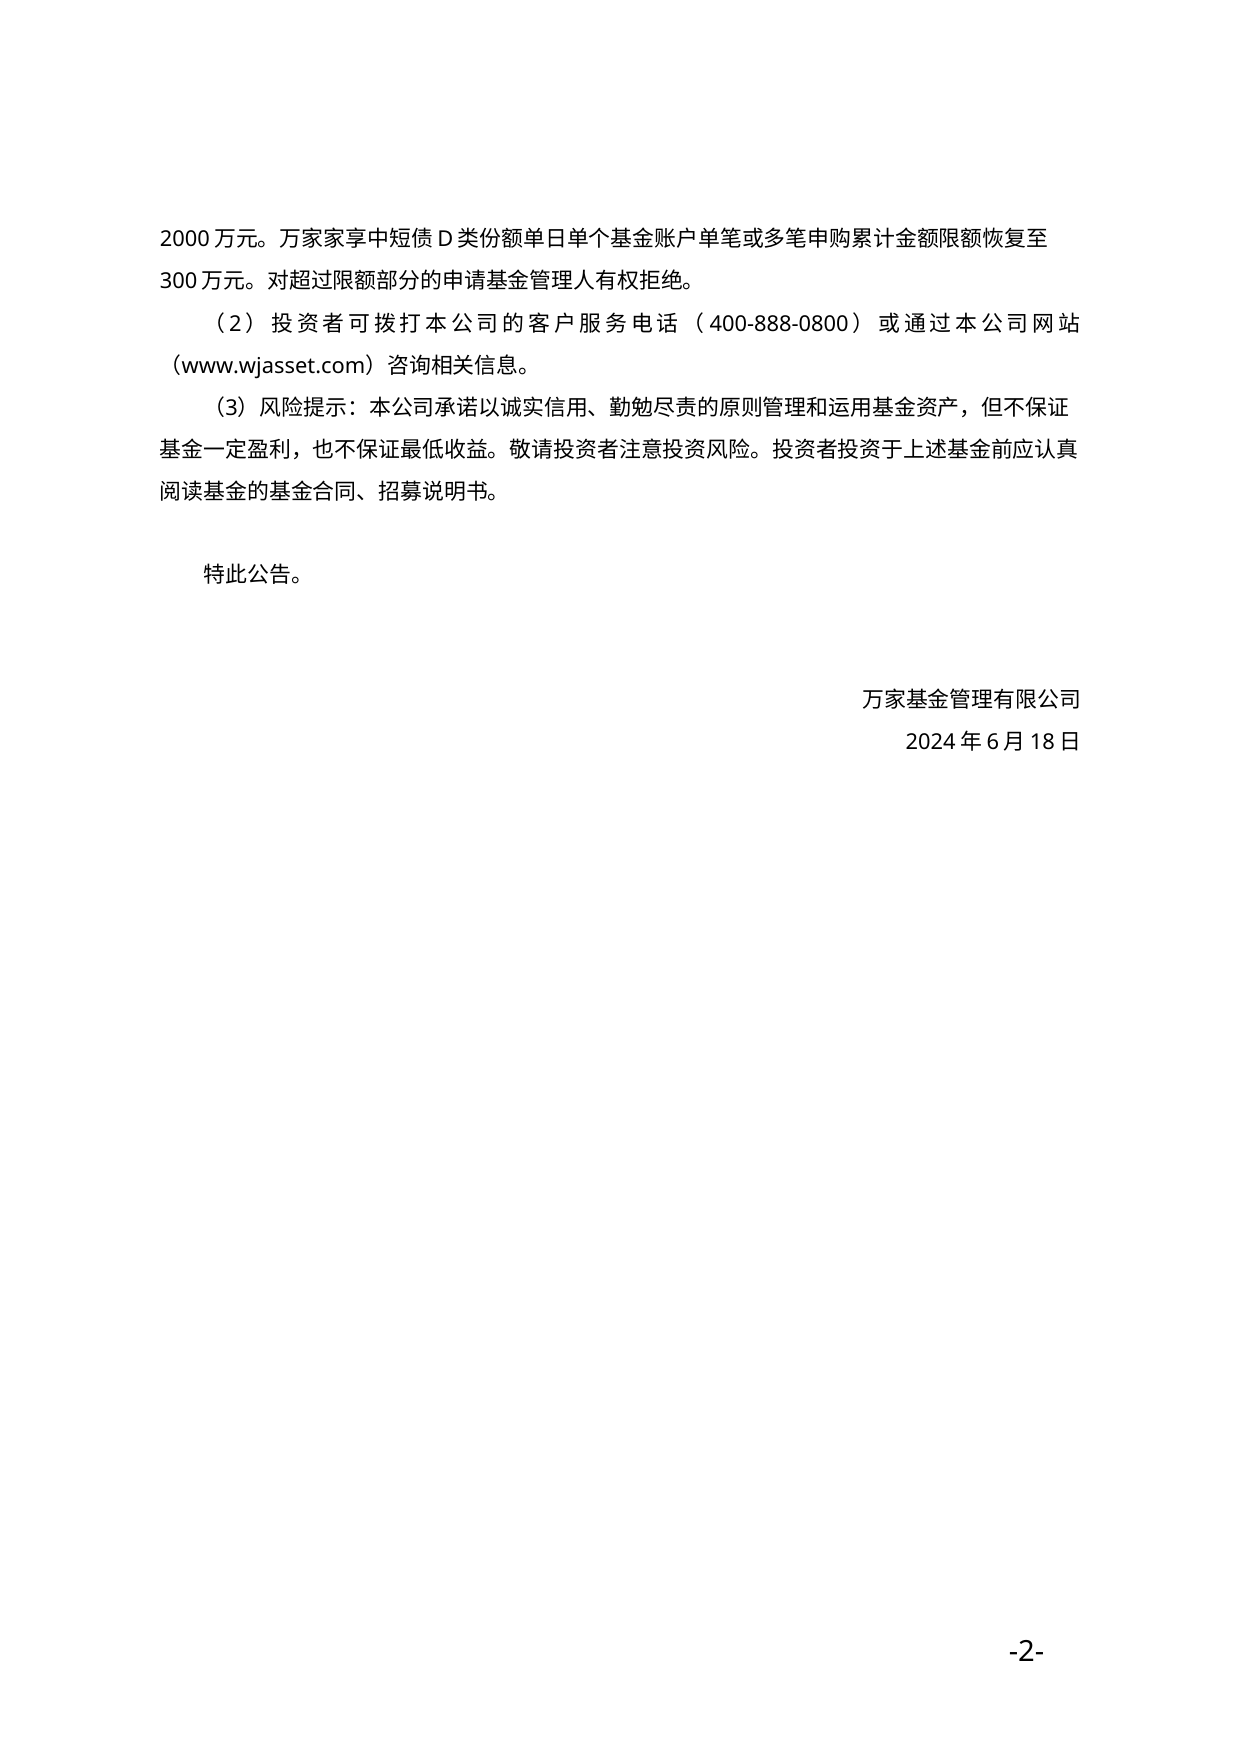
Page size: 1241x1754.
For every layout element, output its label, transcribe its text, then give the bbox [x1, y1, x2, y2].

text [159, 221, 1081, 296]
text （3）风险提示：本公司承诺以诚实信用、勤勉尽责的原则管理和运用基金资产，但不保证基金一定盈利，也不保证最低收益。敬请投资者注意投资风险。投资者投资于上述基金前应认真阅读基金的基金合同、招募说明书。 [159, 389, 1081, 506]
text 特此公告。 [159, 557, 1081, 589]
text （2）投资者可拨打本公司的客户服务电话（400-888-0800）或通过本公司网站（www.wjasset.com）咨询相关信息。 [159, 305, 1081, 380]
text 2024年6月18日 [159, 724, 1081, 756]
text 万家基金管理有限公司 [159, 682, 1081, 714]
